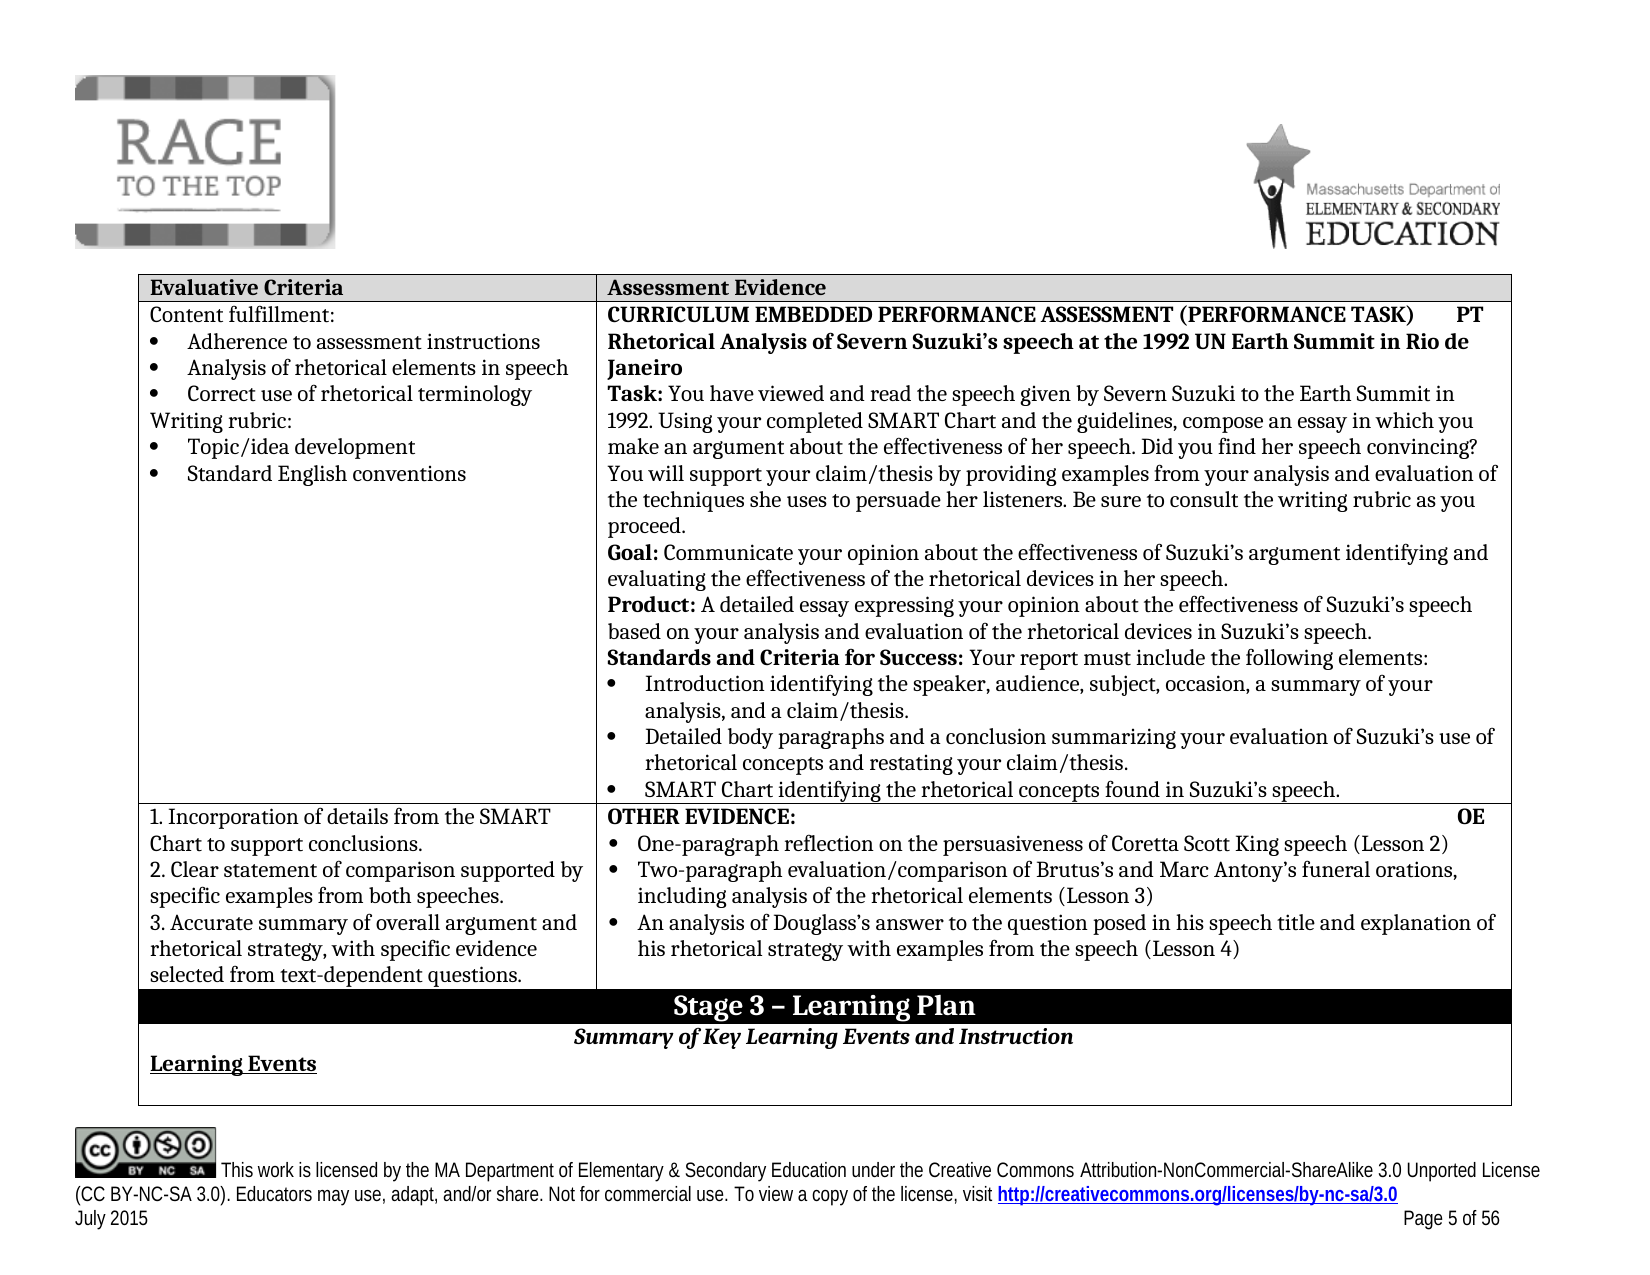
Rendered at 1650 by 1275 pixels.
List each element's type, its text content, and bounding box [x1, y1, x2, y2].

picture [1246, 124, 1500, 249]
table_cell Evaluative Criteria [139, 275, 596, 301]
table_cell Content fulfillment: Adherence to assessment instructions Analysis of rhetorical elements in speech Correct use of rhetorical terminology Writing rubric: Topic/idea development Standard English conventions [139, 302, 596, 803]
table_cell Assessment Evidence [597, 275, 1511, 301]
picture [75, 1127, 217, 1178]
table_cell CURRICULUM EMBEDDED PERFORMANCE ASSESSMENT (PERFORMANCE TASK) PT Rhetorical Analysis of Severn Suzuki’s speech at the 1992 UN Earth Summit in Rio de Janeiro Task: You have viewed and read the speech given by Severn Suzuki to the Earth Summit in 1992. Using your completed SMART Chart and the guidelines, compose an essay in which you make an argument about the effectiveness of her speech. Did you find her speech convincing? You will support your claim/thesis by providing examples from your analysis and evaluation of the techniques she uses to persuade her listeners. Be sure to consult the writing rubric as you proceed. Goal: Communicate your opinion about the effectiveness of Suzuki’s argument identifying and evaluating the effectiveness of the rhetorical devices in her speech. Product: A detailed essay expressing your opinion about the effectiveness of Suzuki’s speech based on your analysis and evaluation of the rhetorical devices in Suzuki’s speech. Standards and Criteria for Success: Your report must include the following elements: Introduction identifying the speaker, audience, subject, occasion, a summary of your analysis, and a claim/thesis. Detailed body paragraphs and a conclusion summarizing your evaluation of Suzuki’s use of rhetorical concepts and restating your claim/thesis. SMART Chart identifying the rhetorical concepts found in Suzuki’s speech. [597, 302, 1511, 803]
table_cell OTHER EVIDENCE: OE One-paragraph reflection on the persuasiveness of Coretta Scott King speech (Lesson 2) Two-paragraph evaluation/comparison of Brutus’s and Marc Antony’s funeral orations, including analysis of the rhetorical elements (Lesson 3) An analysis of Douglass’s answer to the question posed in his speech title and explanation of his rhetorical strategy with examples from the speech (Lesson 4) [597, 804, 1511, 988]
table_cell Stage 3 – Learning Plan [139, 990, 1511, 1023]
table_cell 1. Incorporation of details from the SMART Chart to support conclusions. 2. Clear statement of comparison supported by specific examples from both speeches. 3. Accurate summary of overall argument and rhetorical strategy, with specific evidence selected from text-dependent questions. [139, 804, 596, 988]
